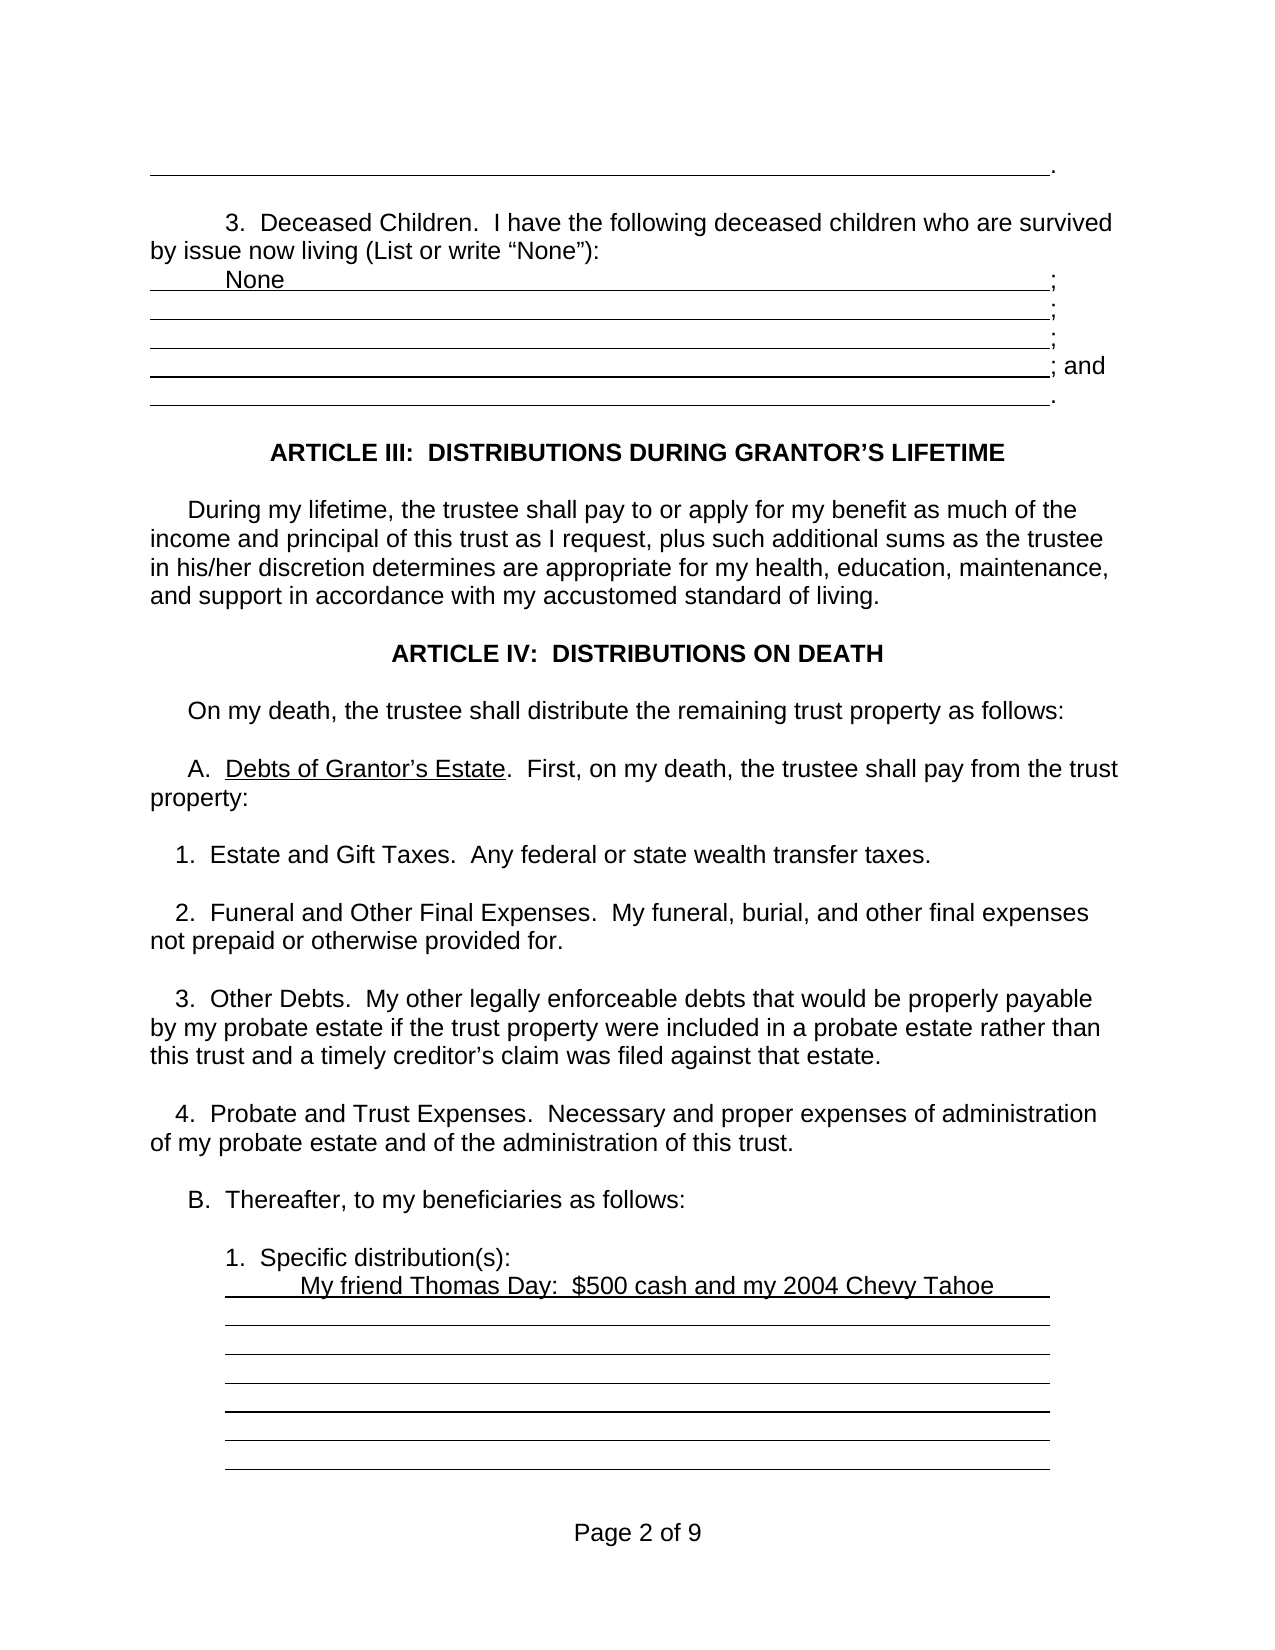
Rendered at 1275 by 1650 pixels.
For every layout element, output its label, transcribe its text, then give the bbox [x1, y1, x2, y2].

text 1. Specific distribution(s): [150, 1242, 1125, 1271]
text . [150, 380, 1125, 409]
text 3. Deceased Children. I have the following deceased children who are survived by issue now living (List or write “None”): [150, 207, 1125, 265]
text On my death, the trustee shall distribute the remaining trust property as follows: [150, 696, 1125, 725]
text ARTICLE IV: DISTRIBUTIONS ON DEATH [225, 639, 1050, 667]
text None ; [150, 265, 1125, 294]
text 2. Funeral and Other Final Expenses. My funeral, burial, and other final expenses not prepaid or otherwise provided for. [150, 897, 1125, 955]
text 4. Probate and Trust Expenses. Necessary and proper expenses of administration of my probate estate and of the administration of this trust. [150, 1099, 1125, 1156]
text A. Debts of Grantor’s Estate. First, on my death, the trustee shall pay from the trust property: [150, 754, 1125, 811]
text 3. Other Debts. My other legally enforceable debts that would be properly payable by my probate estate if the trust property were included in a probate estate rather than this trust and a timely creditor’s claim was filed against that estate. [150, 984, 1125, 1070]
text 1. Estate and Gift Taxes. Any federal or state wealth transfer taxes. [150, 840, 1125, 869]
text During my lifetime, the trustee shall pay to or apply for my benefit as much of the income and principal of this trust as I request, plus such additional sums as the trustee in his/her discretion determines are appropriate for my health, education, maintenance, and support in accordance with my accustomed standard of living. [150, 495, 1125, 610]
text ; [150, 322, 1125, 351]
text . [150, 150, 1125, 179]
text B. Thereafter, to my beneficiaries as follows: [150, 1185, 1125, 1214]
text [225, 1271, 1125, 1472]
text ; [150, 294, 1125, 322]
text ; and [150, 351, 1125, 380]
text ARTICLE III: DISTRIBUTIONS DURING GRANTOR’S LIFETIME [225, 437, 1050, 466]
